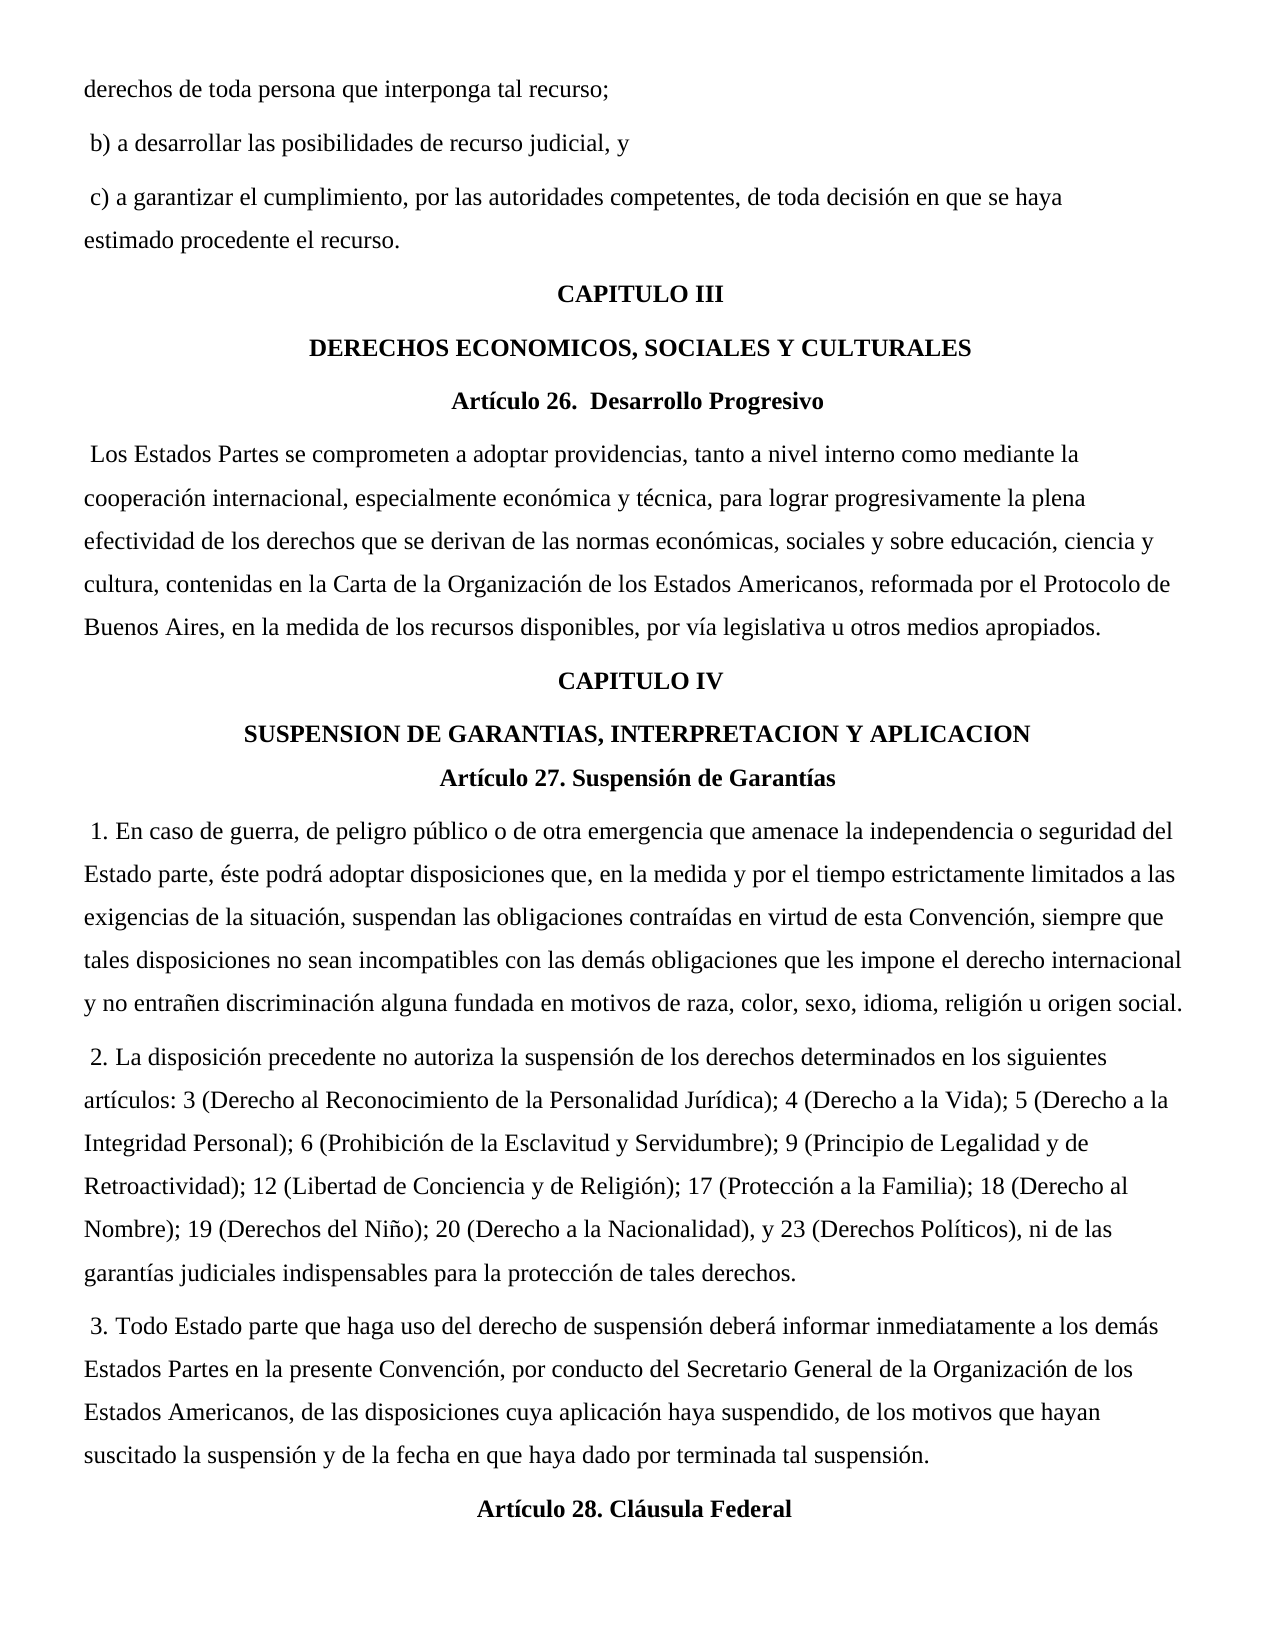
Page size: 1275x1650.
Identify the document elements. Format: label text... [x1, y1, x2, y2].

text Artículo 27. Suspensión de Garantías [231, 763, 1044, 791]
text DERECHOS ECONOMICOS, SOCIALES Y CULTURALES [237, 333, 1044, 361]
subtitle CAPITULO IV [237, 666, 1044, 694]
list Todo Estado parte que haga uso del derecho de suspensión deberá informar inmediatamente a los demás Estados Partes en la presente Convención, por conducto del Secretario General de la Organización de los Estados Americanos, de las disposiciones cuya aplicación haya suspendido, de los motivos que hayan suscitado la suspensión y de la fecha en que haya dado por terminada tal suspensión. [84, 1311, 1158, 1469]
text Artículo 26. Desarrollo Progresivo [231, 386, 1044, 415]
subtitle CAPITULO III [237, 279, 1044, 307]
text derechos de toda persona que interponga tal recurso; [84, 74, 1223, 103]
list En caso de guerra, de peligro público o de otra emergencia que amenace la independencia o seguridad del Estado parte, éste podrá adoptar disposiciones que, en la medida y por el tiempo estrictamente limitados a las exigencias de la situación, suspendan las obligaciones contraídas en virtud de esta Convención, siempre que tales disposiciones no sean incompatibles con las demás obligaciones que les impone el derecho internacional y no entrañen discriminación alguna fundada en motivos de raza, color, sexo, idioma, religión u origen social. [84, 816, 1183, 1017]
list a garantizar el cumplimiento, por las autoridades competentes, de toda decisión en que se haya estimado procedente el recurso. [84, 182, 1159, 254]
text SUSPENSION DE GARANTIAS, INTERPRETACION Y APLICACION [231, 719, 1044, 748]
list La disposición precedente no autoriza la suspensión de los derechos determinados en los siguientes artículos: 3 (Derecho al Reconocimiento de la Personalidad Jurídica); 4 (Derecho a la Vida); 5 (Derecho a la Integridad Personal); 6 (Prohibición de la Esclavitud y Servidumbre); 9 (Principio de Legalidad y de Retroactividad); 12 (Libertad de Conciencia y de Religión); 17 (Protección a la Familia); 18 (Derecho al Nombre); 19 (Derechos del Niño); 20 (Derecho a la Nacionalidad), y 23 (Derechos Políticos), ni de las garantías judiciales indispensables para la protección de tales derechos. [84, 1042, 1169, 1286]
list a desarrollar las posibilidades de recurso judicial, y [90, 128, 1223, 157]
subtitle Artículo 28. Cláusula Federal [477, 1494, 1223, 1523]
text Los Estados Partes se comprometen a adoptar providencias, tanto a nivel interno como mediante la cooperación internacional, especialmente económica y técnica, para lograr progresivamente la plena efectividad de los derechos que se derivan de las normas económicas, sociales y sobre educación, ciencia y cultura, contenidas en la Carta de la Organización de los Estados Americanos, reformada por el Protocolo de Buenos Aires, en la medida de los recursos disponibles, por vía legislativa u otros medios apropiados. [84, 439, 1173, 641]
